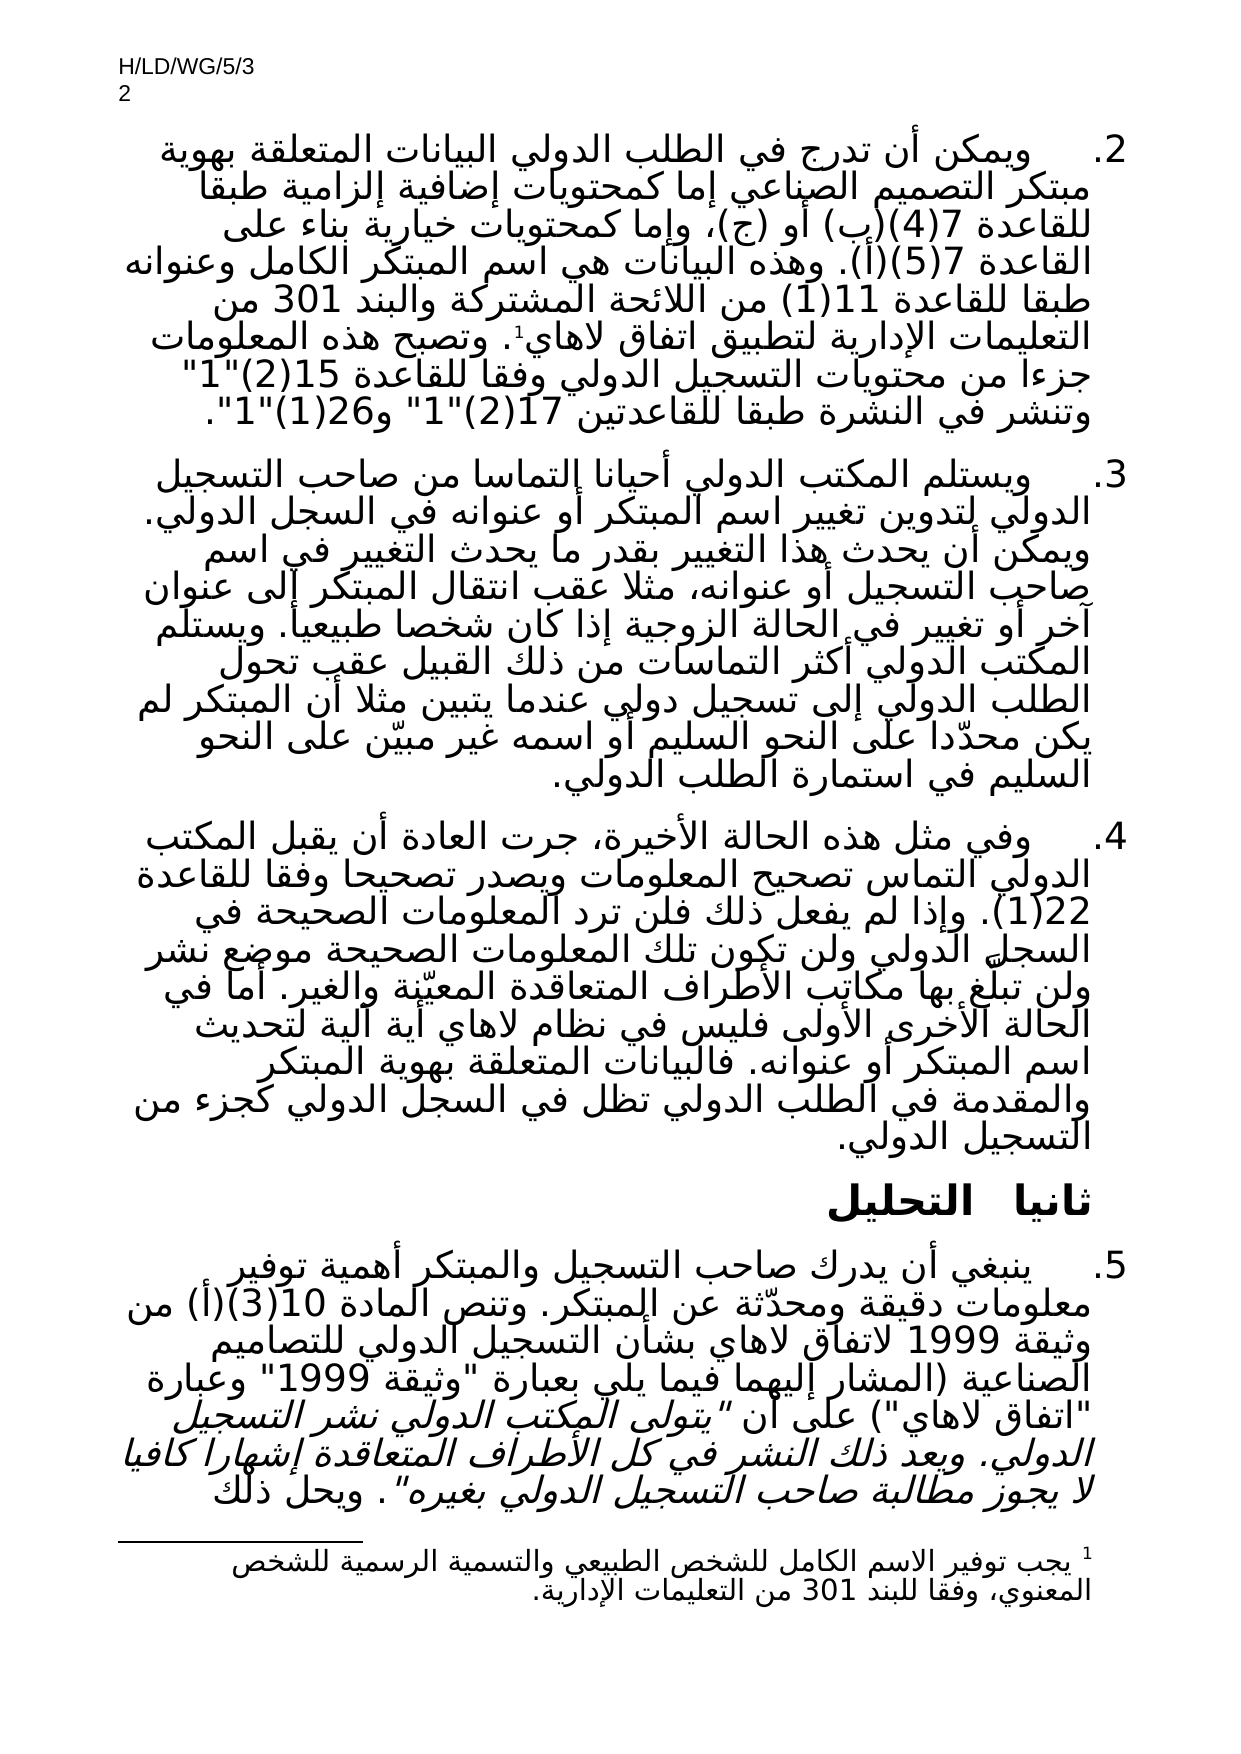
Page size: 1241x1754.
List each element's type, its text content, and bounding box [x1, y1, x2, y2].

text ويستلم المكتب الدولي أحيانا التماسا من صاحب التسجيل الدولي لتدوين تغيير اسم المبتكر أو عنوانه في السجل الدولي. ويمكن أن يحدث هذا التغيير بقدر ما يحدث التغيير في اسم صاحب التسجيل أو عنوانه، مثلا عقب انتقال المبتكر إلى عنوان آخر أو تغيير في الحالة الزوجية إذا كان شخصا طبيعيا. ويستلم المكتب الدولي أكثر التماسات من ذلك القبيل عقب تحول الطلب الدولي إلى تسجيل دولي عندما يتبين مثلا أن المبتكر لم يكن محدّدا على النحو السليم أو اسمه غير مبيّن على النحو السليم في استمارة الطلب الدولي. [118, 457, 1092, 795]
text وفي مثل هذه الحالة الأخيرة، جرت العادة أن يقبل المكتب الدولي التماس تصحيح المعلومات ويصدر تصحيحا وفقا للقاعدة 22(1). وإذا لم يفعل ذلك فلن ترد المعلومات الصحيحة في السجل الدولي ولن تكون تلك المعلومات الصحيحة موضع نشر ولن تبلَّغ بها مكاتب الأطراف المتعاقدة المعيّنة والغير. أما في الحالة الأخرى الأولى فليس في نظام لاهاي أية آلية لتحديث اسم المبتكر أو عنوانه. فالبيانات المتعلقة بهوية المبتكر والمقدمة في الطلب الدولي تظل في السجل الدولي كجزء من التسجيل الدولي. [118, 820, 1092, 1157]
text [118, 1249, 1092, 1511]
text ويمكن أن تدرج في الطلب الدولي البيانات المتعلقة بهوية مبتكر التصميم الصناعي إما كمحتويات إضافية إلزامية طبقا للقاعدة 7(4)(ب) أو (ج)، وإما كمحتويات خيارية بناء على القاعدة 7(5)(أ). وهذه البيانات هي اسم المبتكر الكامل وعنوانه طبقا للقاعدة 11(1) من اللائحة المشتركة والبند 301 من التعليمات الإدارية لتطبيق اتفاق لاهاي. وتصبح هذه المعلومات جزءا من محتويات التسجيل الدولي وفقا للقاعدة 15(2)"1" وتنشر في النشرة طبقا للقاعدتين 17(2)"1" و26(1)"1". [118, 132, 1092, 432]
subtitle ثانيا التحليل [118, 1182, 1092, 1224]
